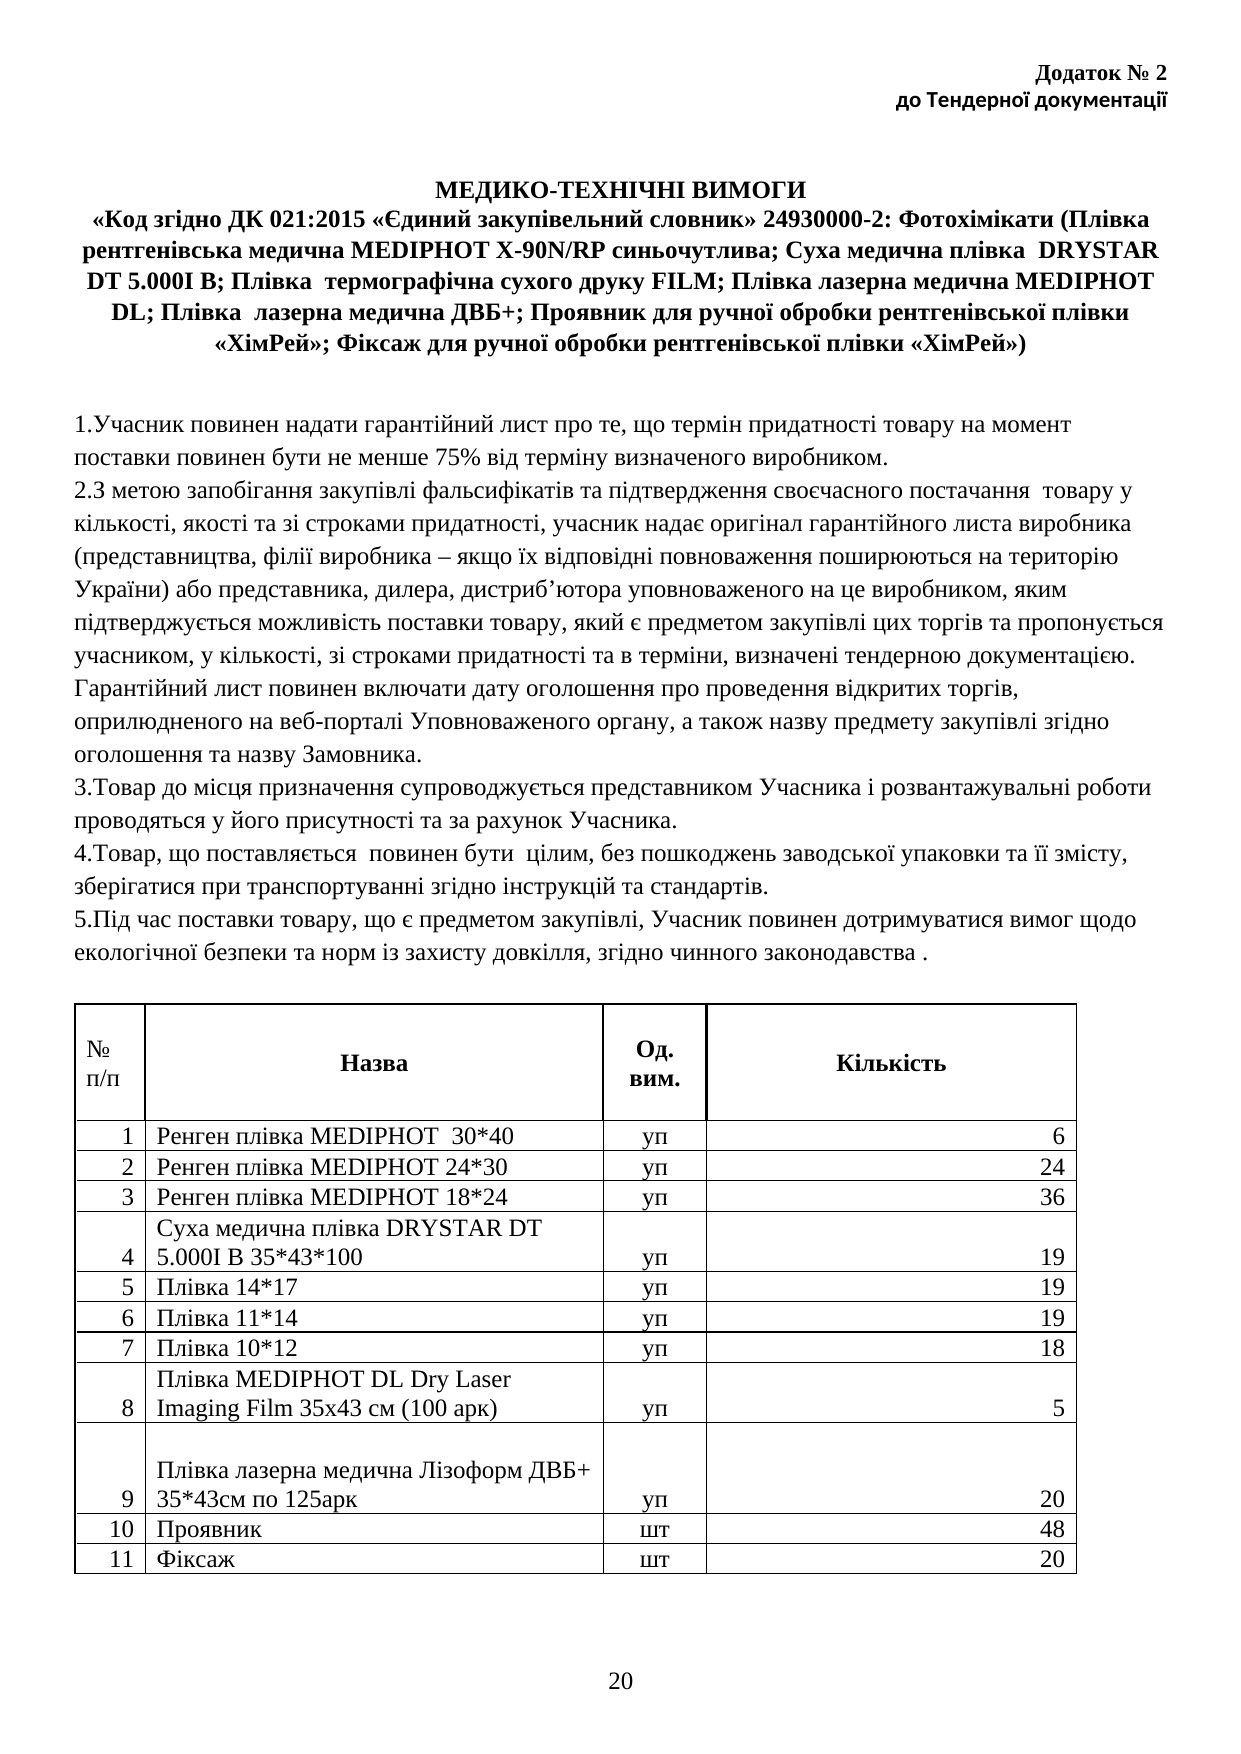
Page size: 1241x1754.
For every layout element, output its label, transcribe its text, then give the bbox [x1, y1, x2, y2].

table_cell 10 [76, 1514, 145, 1543]
table_cell Плівка 11*14 [146, 1302, 603, 1331]
table_cell шт [604, 1514, 706, 1543]
table_cell Ренген плівка MEDIPHOT 18*24 [146, 1181, 603, 1211]
text до Тендерної документації [664, 86, 1167, 113]
table_cell 5 [707, 1363, 1076, 1422]
table_cell Суха медична плівка DRYSTAR DT 5.000І В 35*43*100 [146, 1212, 603, 1271]
text «Код згідно ДК 021:2015 «Єдиний закупівельний словник» 24930000-2: Фотохімікати (Плівка рентгенівська медична MEDIPHOT X-90N/RP синьочутлива; Суха медична плівка DRYSTAR DT 5.000І B; Плівка термографічна сухого друку FILM; Плівка лазерна медична MEDIPHOT DL; Плівка лазерна медична ДВБ+; Проявник для ручної обробки рентгенівської плівки «ХімРей»; Фіксаж для ручної обробки рентгенівської плівки «ХімРей») [74, 204, 1167, 357]
table_cell 4 [76, 1212, 145, 1271]
table_cell 20 [707, 1423, 1076, 1513]
table_cell Проявник [146, 1514, 603, 1543]
table_header Од. вим. [604, 1005, 705, 1120]
text 3.Товар до місця призначення супроводжується представником Учасника і розвантажувальні роботи проводяться у його присутності та за рахунок Учасника. [74, 772, 1167, 834]
table_cell уп [604, 1272, 706, 1301]
table_cell уп [604, 1212, 706, 1271]
table_cell уп [604, 1423, 706, 1513]
table_cell уп [604, 1333, 706, 1362]
text МЕДИКО-ТЕХНІЧНІ ВИМОГИ [74, 175, 1167, 204]
table_header Назва [146, 1005, 602, 1120]
table_cell уп [604, 1363, 706, 1422]
table_cell 20 [707, 1544, 1076, 1573]
table_cell 9 [76, 1423, 145, 1513]
table_cell 36 [707, 1181, 1076, 1211]
table_cell 18 [707, 1333, 1076, 1362]
table_cell Плівка MEDIPHOT DL Dry Laser Imaging Film 35х43 см (100 арк) [146, 1363, 603, 1422]
table_cell 6 [76, 1302, 145, 1331]
table_cell 2 [76, 1151, 145, 1180]
text 1.Учасник повинен надати гарантійний лист про те, що термін придатності товару на момент поставки повинен бути не менше 75% від терміну визначеного виробником. [74, 409, 1167, 471]
table_cell уп [604, 1121, 706, 1150]
table_cell 6 [707, 1121, 1076, 1150]
table_cell уп [604, 1151, 706, 1180]
table_cell уп [604, 1181, 706, 1211]
table_cell Фіксаж [146, 1544, 603, 1573]
table_cell 8 [76, 1363, 145, 1422]
table_cell 19 [707, 1272, 1076, 1301]
table_cell шт [604, 1544, 706, 1573]
table_cell Ренген плівка MEDIPHOT 30*40 [146, 1121, 603, 1150]
table_header № п/п [76, 1005, 144, 1120]
table_cell 11 [76, 1544, 145, 1573]
table_header Кількість [708, 1005, 1076, 1120]
table_cell уп [604, 1302, 706, 1331]
text 5.Під час поставки товару, що є предметом закупівлі, Учасник повинен дотримуватися вимог щодо екологічної безпеки та норм із захисту довкілля, згідно чинного законодавства . [74, 904, 1167, 966]
table_cell 48 [707, 1514, 1076, 1543]
table_cell 1 [76, 1121, 145, 1150]
table_cell 19 [707, 1302, 1076, 1331]
table_cell 7 [76, 1332, 145, 1362]
table_cell Плівка 14*17 [146, 1272, 603, 1301]
table_cell 24 [707, 1151, 1076, 1180]
text Додаток № 2 [74, 59, 1167, 86]
table_cell Плівка лазерна медична Лізоформ ДВБ+ 35*43см по 125арк [146, 1423, 603, 1513]
text 4.Товар, що поставляється повинен бути цілим, без пошкоджень заводської упаковки та її змісту, зберігатися при транспортуванні згідно інструкцій та стандартів. [74, 838, 1167, 900]
table_cell Ренген плівка MEDIPHOT 24*30 [146, 1151, 603, 1180]
text 2.З метою запобігання закупівлі фальсифікатів та підтвердження своєчасного постачання товару у кількості, якості та зі строками придатності, учасник надає оригінал гарантійного листа виробника (представництва, філії виробника – якщо їх відповідні повноваження поширюються на територію України) або представника, дилера, дистриб’ютора уповноваженого на це виробником, яким підтверджується можливість поставки товару, який є предметом закупівлі цих торгів та пропонується учасником, у кількості, зі строками придатності та в терміни, визначені тендерною документацією. Гарантійний лист повинен включати дату оголошення про проведення відкритих торгів, оприлюдненого на веб-порталі Уповноваженого органу, а також назву предмету закупівлі згідно оголошення та назву Замовника. [74, 475, 1167, 768]
table_cell 5 [76, 1272, 145, 1301]
table_cell 19 [707, 1212, 1076, 1271]
table_cell Плівка 10*12 [146, 1333, 603, 1362]
table_cell 3 [76, 1181, 145, 1211]
